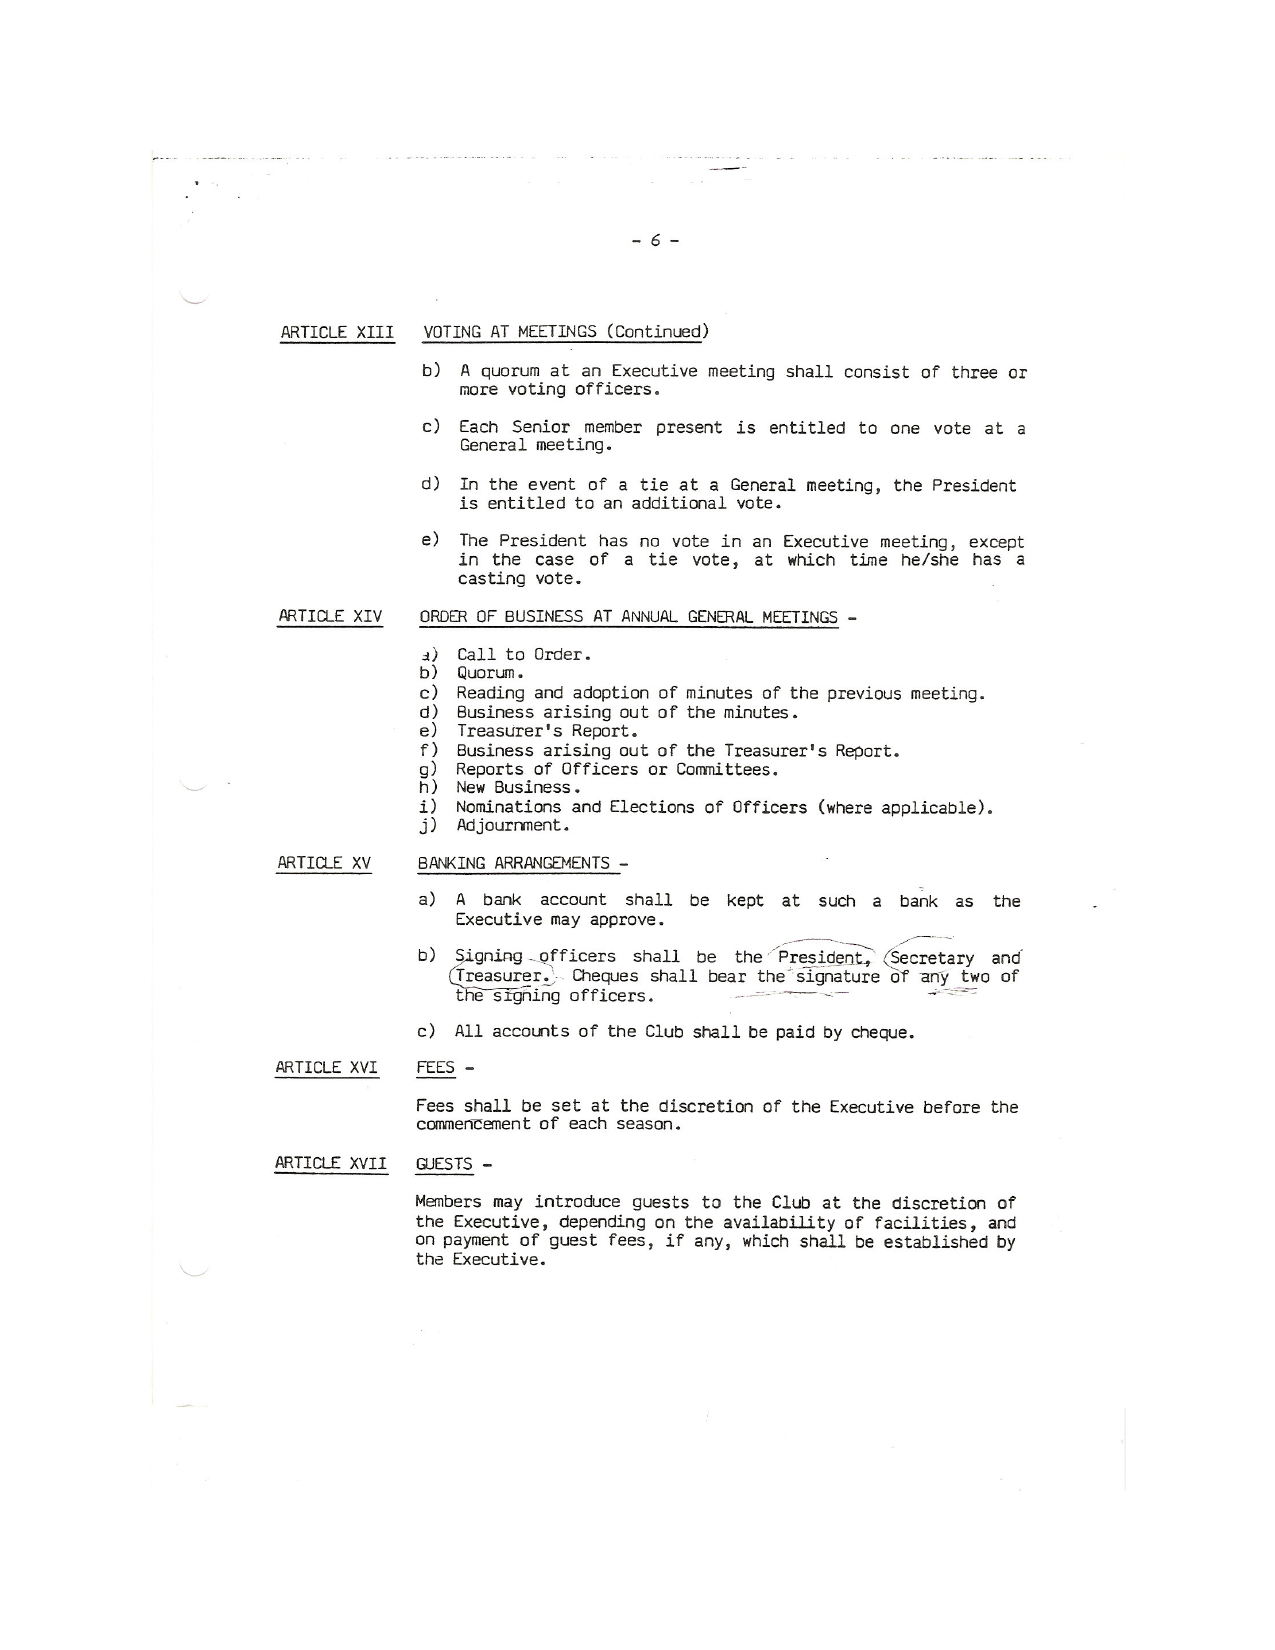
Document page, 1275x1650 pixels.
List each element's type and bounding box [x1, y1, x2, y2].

picture [150, 150, 1125, 1491]
